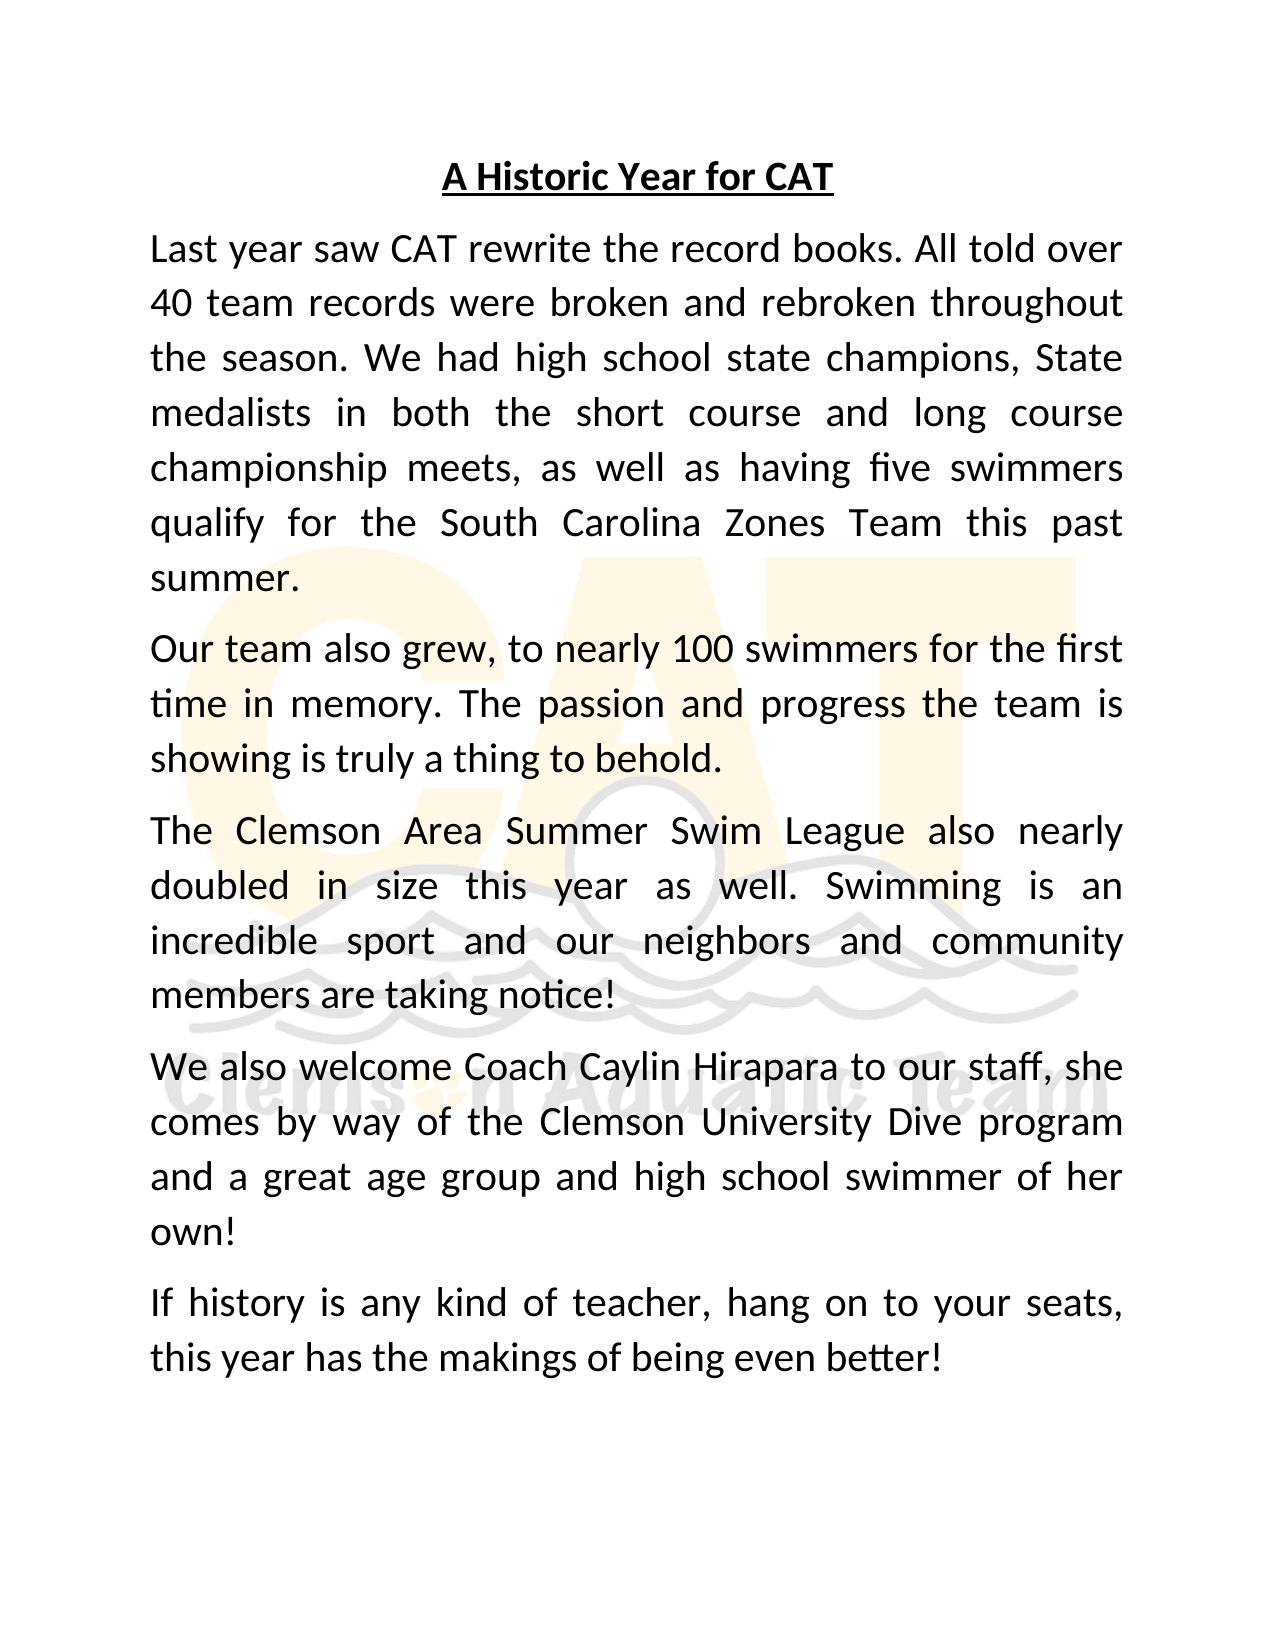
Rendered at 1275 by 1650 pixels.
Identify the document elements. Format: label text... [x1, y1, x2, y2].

text Last year saw CAT rewrite the record books. All told over 40 team records were broken and rebroken throughout the season. We had high school state champions, State medalists in both the short course and long course championship meets, as well as having five swimmers qualify for the South Carolina Zones Team this past summer. [150, 222, 1125, 602]
text Our team also grew, to nearly 100 swimmers for the first time in memory. The passion and progress the team is showing is truly a thing to behold. [150, 622, 1125, 783]
text The Clemson Area Summer Swim League also nearly doubled in size this year as well. Swimming is an incredible sport and our neighbors and community members are taking notice! [150, 804, 1125, 1019]
text If history is any kind of teacher, hang on to your seats, this year has the makings of being even better! [150, 1276, 1125, 1382]
text A Historic Year for CAT [150, 150, 1125, 201]
text We also welcome Coach Caylin Hirapara to our staff, she comes by way of the Clemson University Dive program and a great age group and high school swimmer of her own! [150, 1040, 1125, 1256]
